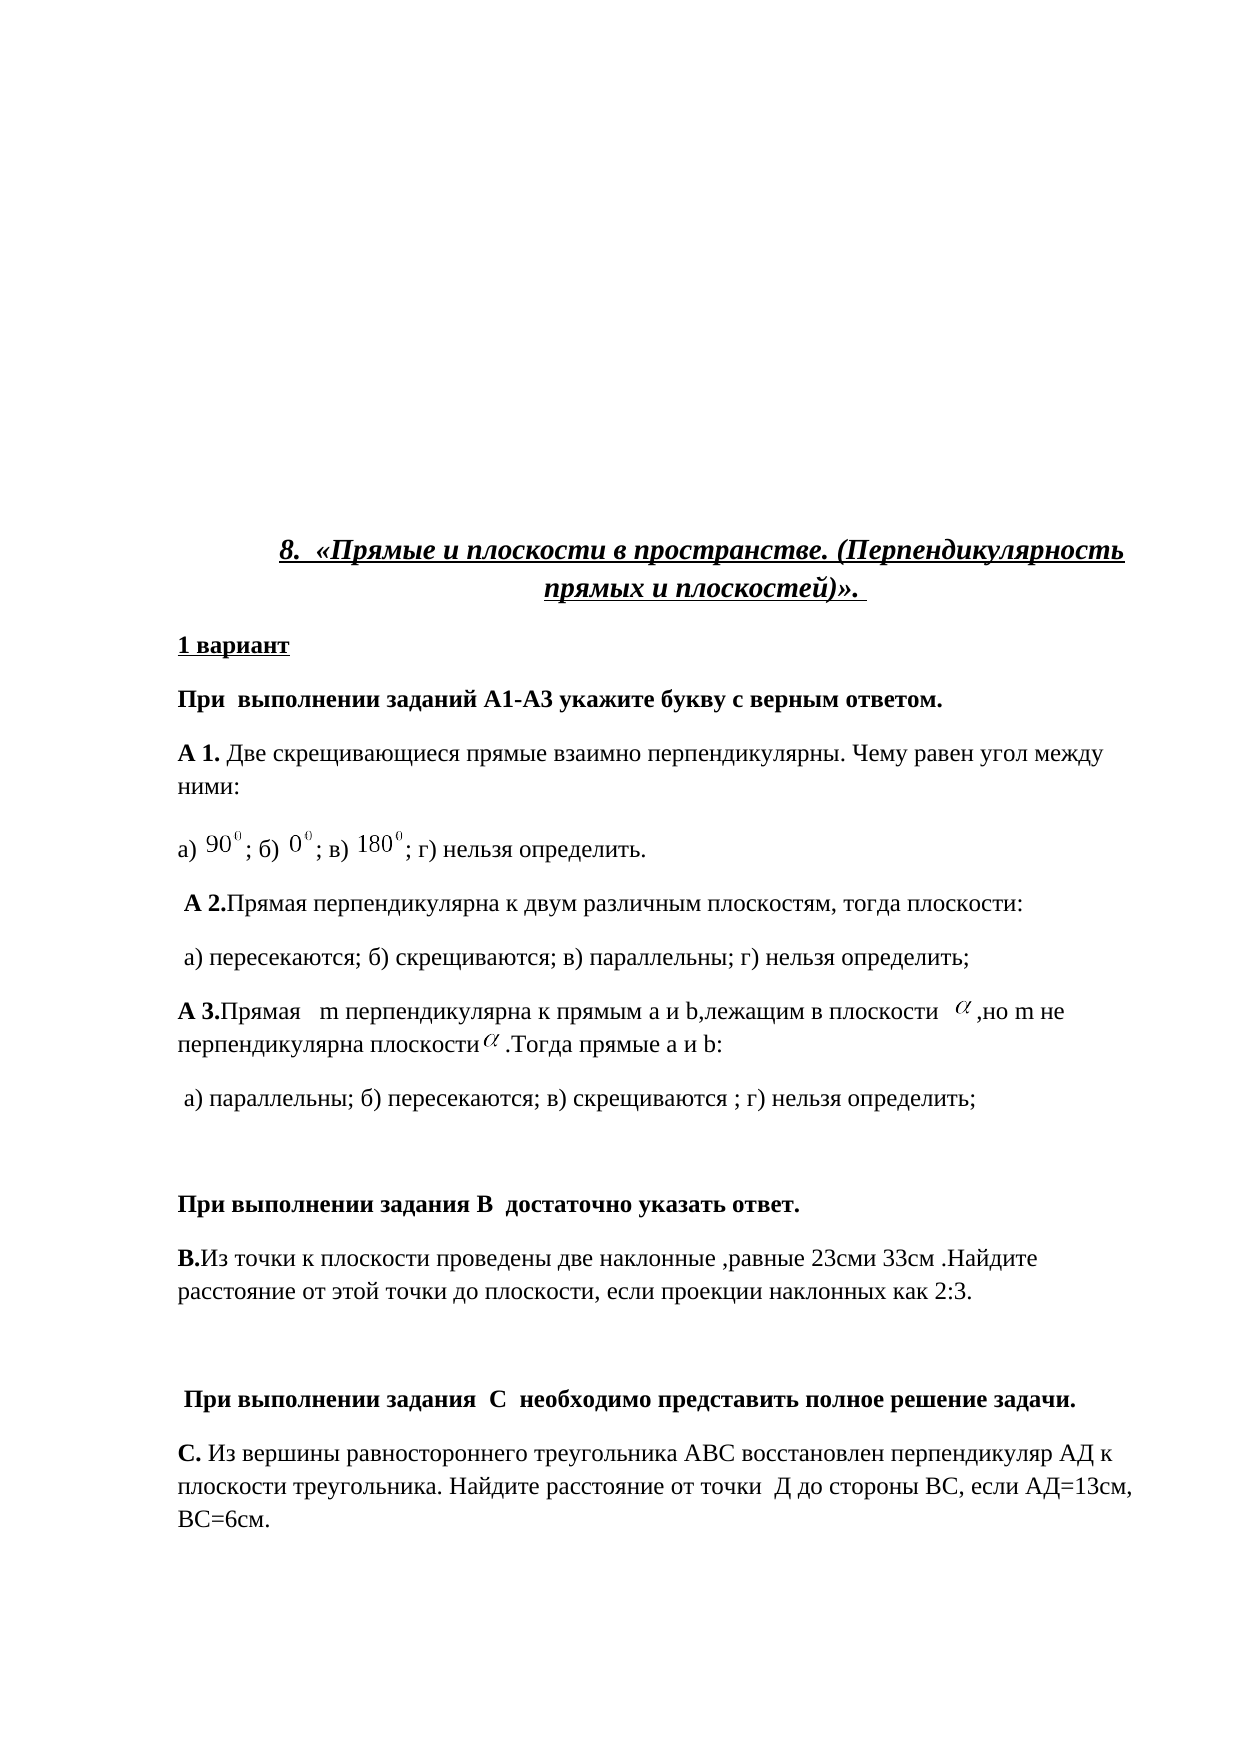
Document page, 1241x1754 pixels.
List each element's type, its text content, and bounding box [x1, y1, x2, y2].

text А 1. Две скрещивающиеся прямые взаимно перпендикулярны. Чему равен угол между ними: [177, 738, 1152, 799]
text 8. «Прямые и плоскости в пространстве. (Перпендикулярность прямых и плоскостей)». [252, 532, 1152, 604]
text В.Из точки к плоскости проведены две наклонные ,равные 23сми 33см .Найдите расстояние от этой точки до плоскости, если проекции наклонных как 2:3. [177, 1243, 1152, 1305]
text А 2.Прямая перпендикулярна к двум различным плоскостям, тогда плоскости: [177, 888, 1152, 917]
text а) параллельны; б) пересекаются; в) скрещиваются ; г) нельзя определить; [177, 1083, 1152, 1111]
text С. Из вершины равностороннего треугольника АВС восстановлен перпендикуляр АД к плоскости треугольника. Найдите расстояние от точки Д до стороны ВС, если АД=13см, ВС=6см. [177, 1438, 1152, 1533]
text При выполнении заданий А1-А3 укажите букву с верным ответом. [177, 684, 1152, 713]
text а) пересекаются; б) скрещиваются; в) параллельны; г) нельзя определить; [177, 942, 1152, 971]
text а) ; б) ; в) ; г) нельзя определить. [177, 824, 1152, 863]
text При выполнении задания В достаточно указать ответ. [177, 1189, 1152, 1218]
text А 3.Прямая m перпендикулярна к прямым a и b,лежащим в плоскости ,но m не перпендикулярна плоскости.Тогда прямые a и b: [177, 996, 1152, 1058]
text При выполнении задания С необходимо представить полное решение задачи. [177, 1384, 1152, 1413]
text 1 вариант [177, 630, 1152, 659]
